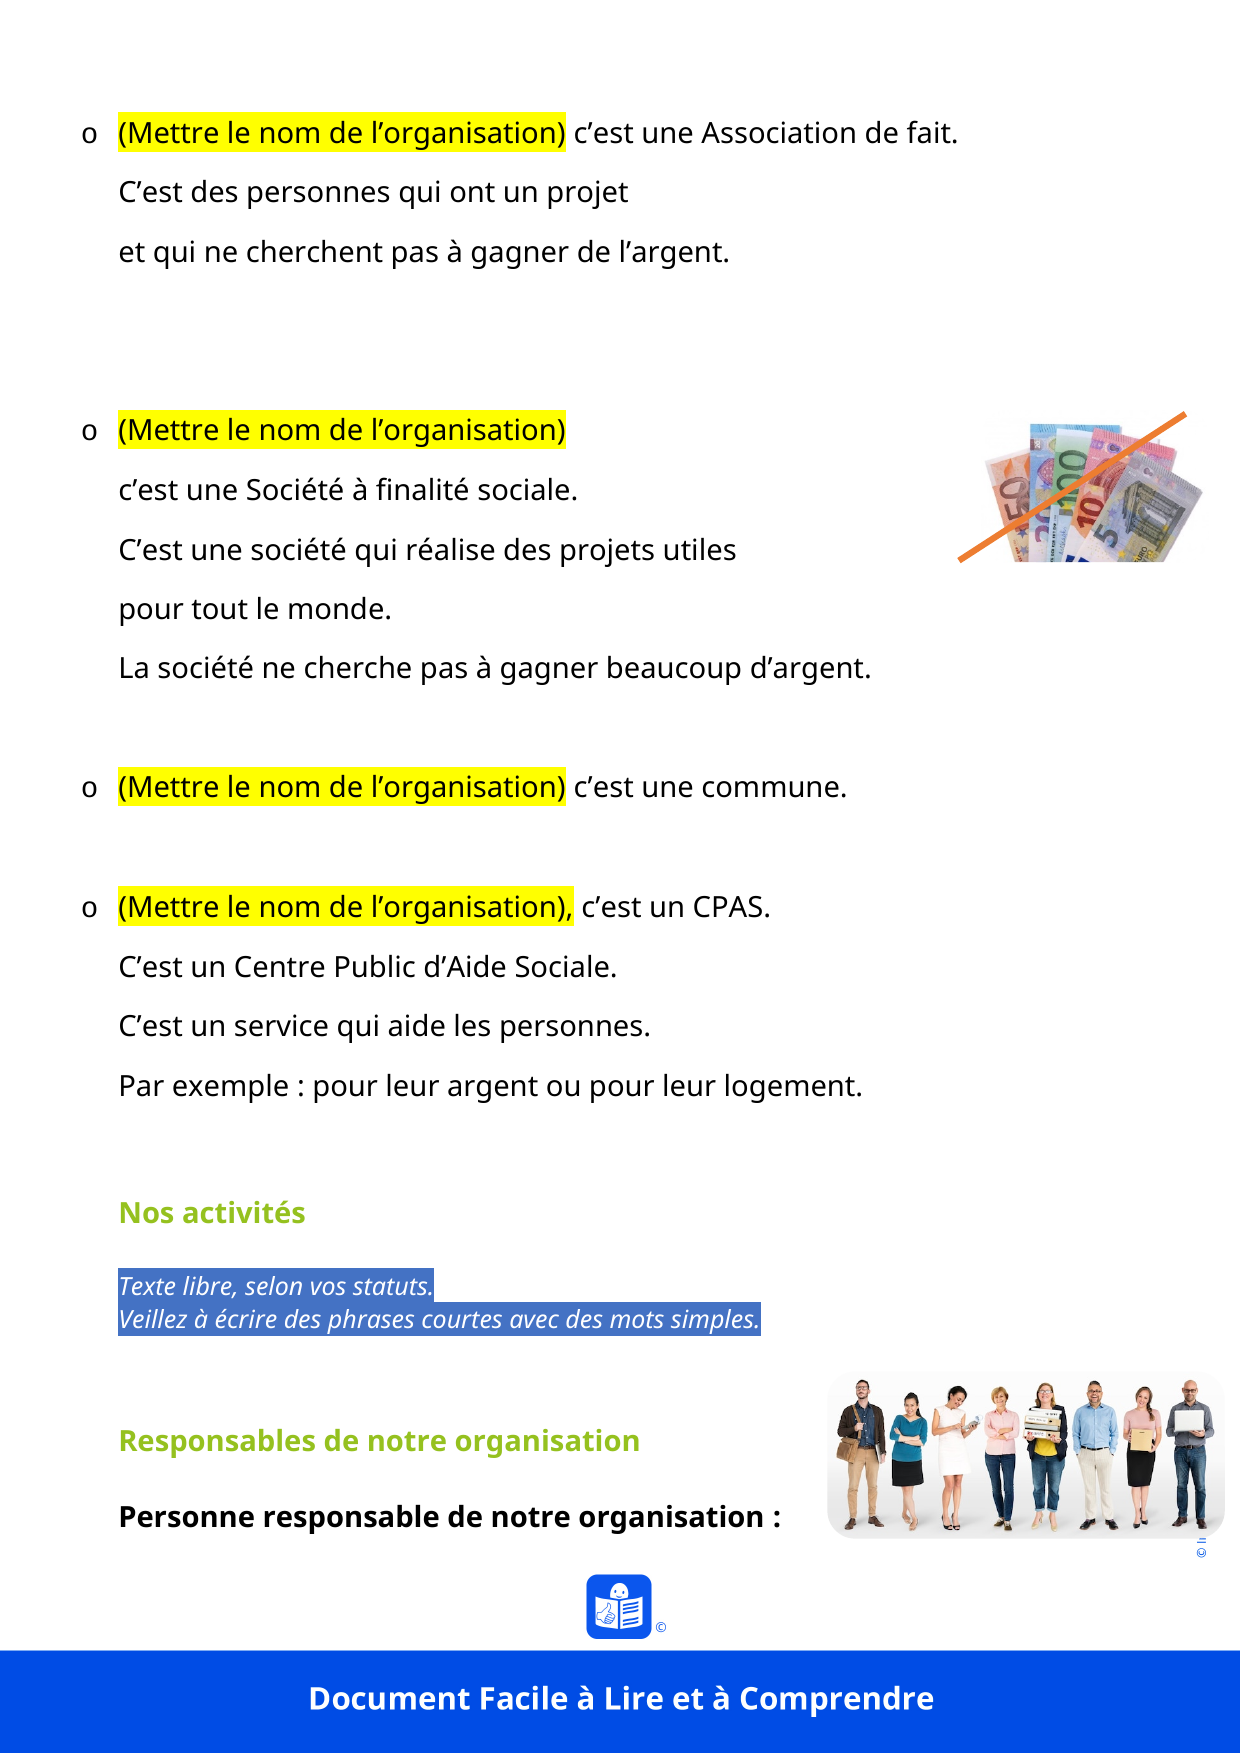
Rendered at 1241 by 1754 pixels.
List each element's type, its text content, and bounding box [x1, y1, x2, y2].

text Responsables de notre organisation [118, 1421, 827, 1460]
list C’est un Centre Public d’Aide Sociale. [118, 946, 1107, 986]
list (Mettre le nom de l’organisation) c’est une Société à finalité sociale. C’est une société qui réalise des projets utiles pour tout le monde. La société ne cherche pas à gagner beaucoup d’argent. [81, 410, 1107, 687]
list Par exemple : pour leur argent ou pour leur logement. [118, 1065, 1107, 1104]
text Texte libre, selon vos statuts. Veillez à écrire des phrases courtes avec des mots simples. [434, 1268, 1107, 1336]
list C’est un service qui aide les personnes. [118, 1005, 1107, 1045]
text Nos activités [118, 1192, 1107, 1232]
list (Mettre le nom de l’organisation) c’est une commune. [81, 767, 1107, 807]
list (Mettre le nom de l’organisation), c’est un CPAS. [574, 886, 1107, 926]
list (Mettre le nom de l’organisation) c’est une Association de fait. C’est des personnes qui ont un projet et qui ne cherchent pas à gagner de l’argent. [81, 112, 1107, 271]
text Personne responsable de notre organisation : [118, 1497, 841, 1536]
picture [0, 0, 1240, 1753]
